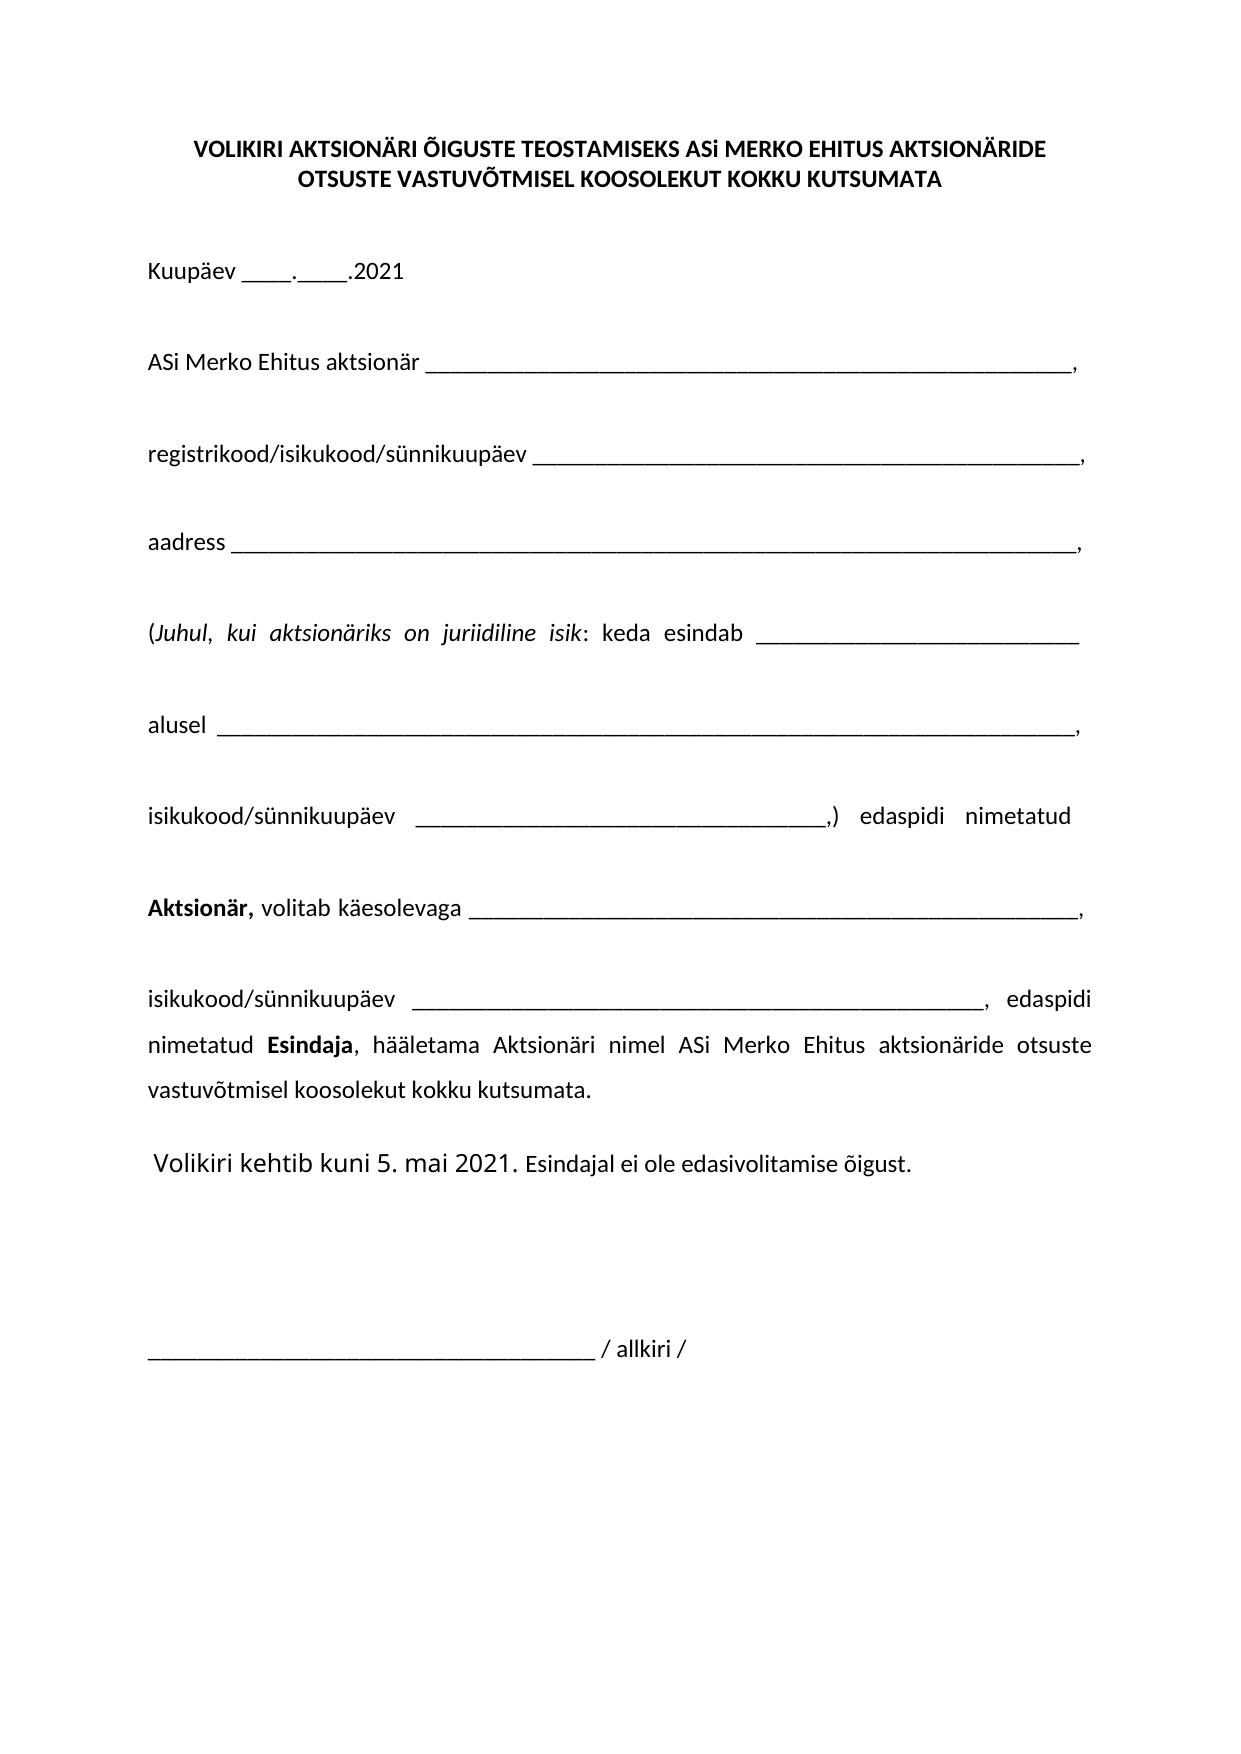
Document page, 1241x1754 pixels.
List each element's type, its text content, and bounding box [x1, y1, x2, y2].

text (Juhul, kui aktsionäriks on juriidiline isik: keda esindab __________________________ alusel _____________________________________________________________________, isikukood/sünnikuupäev _________________________________,) edaspidi nimetatud Aktsionär, volitab käesolevaga _________________________________________________, isikukood/sünnikuupäev ______________________________________________, edaspidi nimetatud Esindaja, hääletama Aktsionäri nimel ASi Merko Ehitus aktsionäride otsuste vastuvõtmisel koosolekut kokku kutsumata. [148, 617, 1093, 1105]
text ____________________________________ / allkiri / [148, 1334, 1093, 1364]
text ASi Merko Ehitus aktsionär ____________________________________________________, [148, 346, 1093, 377]
text Kuupäev ____.____.2021 [148, 255, 1093, 286]
text registrikood/isikukood/sünnikuupäev ____________________________________________, [148, 438, 1093, 512]
text VOLIKIRI AKTSIONÄRI ÕIGUSTE TEOSTAMISEKS ASi MERKO EHITUS AKTSIONÄRIDE OTSUSTE VASTUVÕTMISEL KOOSOLEKUT KOKKU KUTSUMATA [148, 133, 1093, 194]
text aadress ____________________________________________________________________, [148, 526, 1093, 556]
text Volikiri kehtib kuni 5. mai 2021. Esindajal ei ole edasivolitamise õigust. [148, 1145, 1093, 1179]
